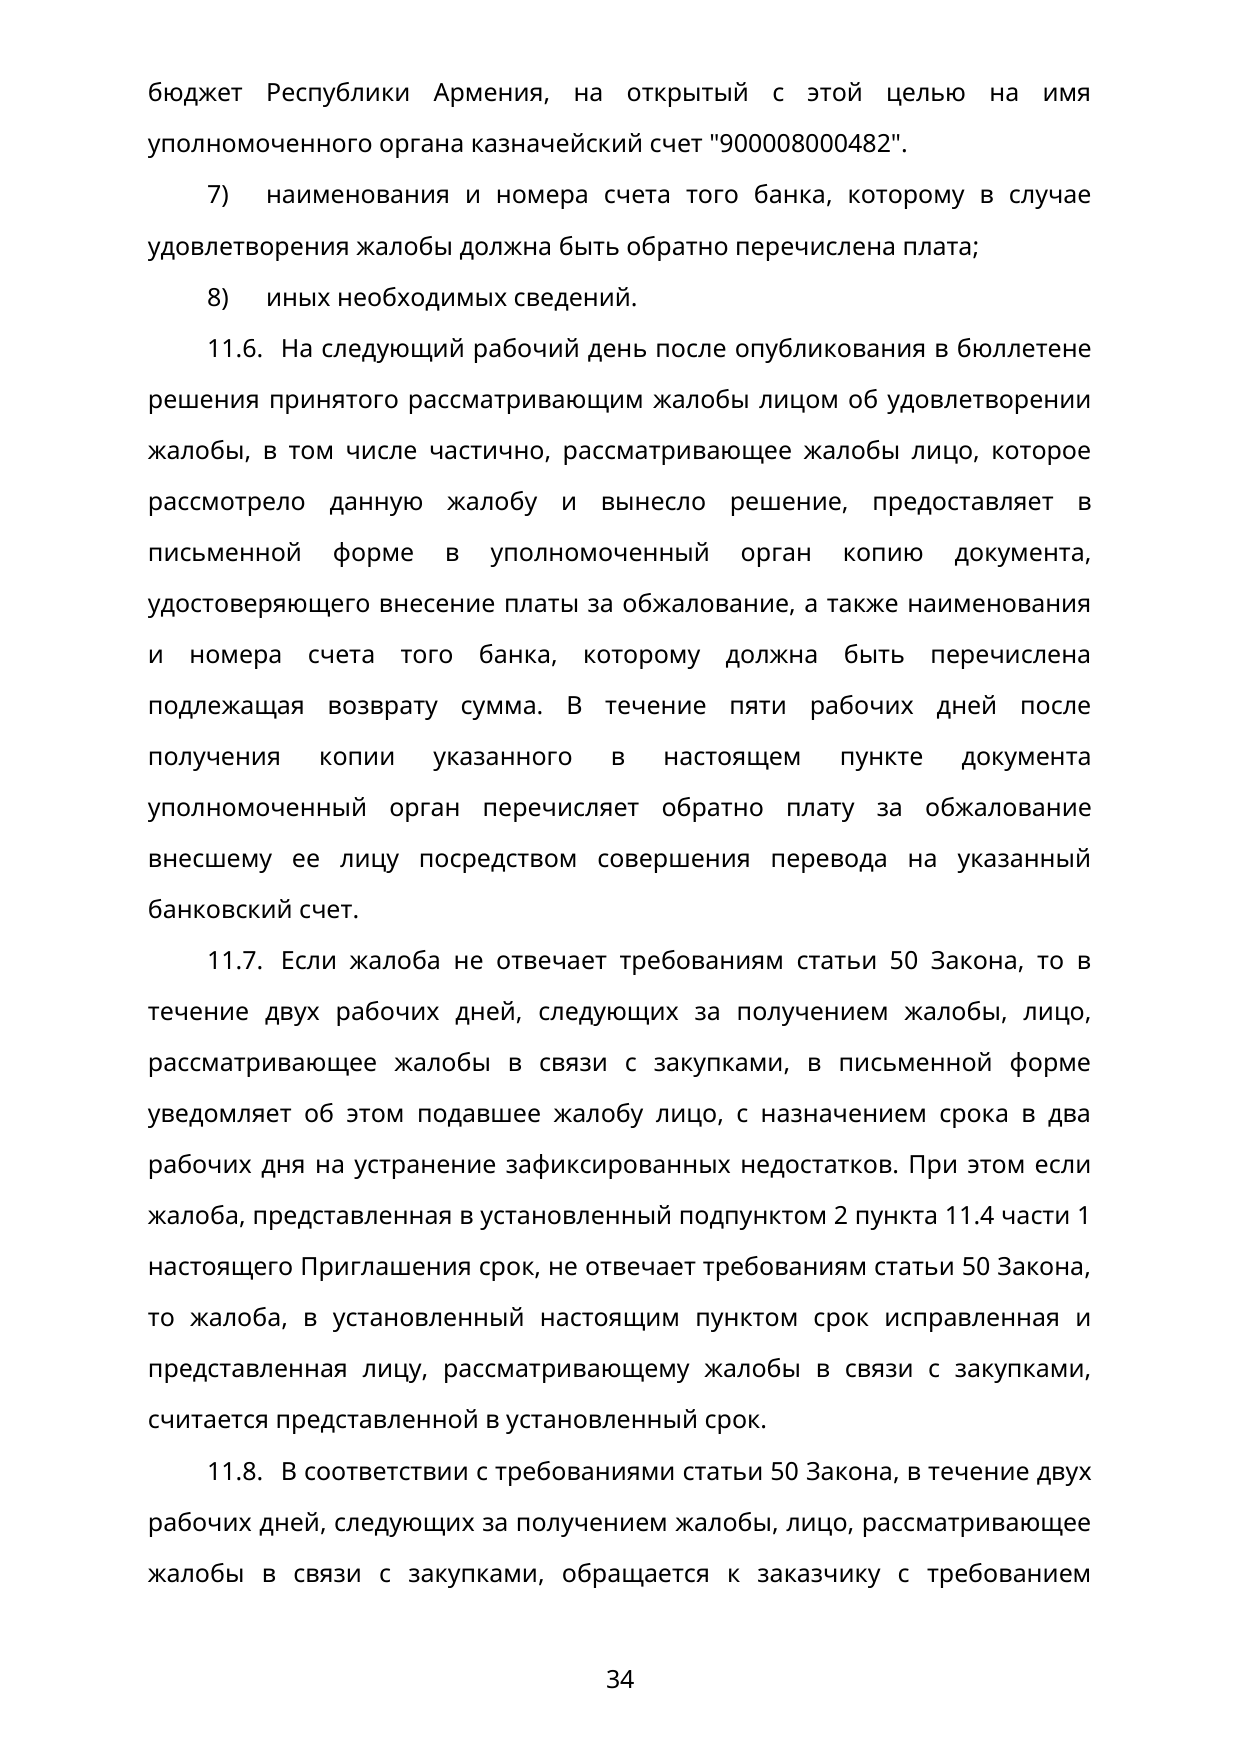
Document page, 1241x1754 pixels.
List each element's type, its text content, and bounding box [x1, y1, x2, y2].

text 8) иных необходимых сведений. [148, 279, 1092, 313]
text 11.6. На следующий рабочий день после опубликования в бюллетене решения принятого рассматривающим жалобы лицом об удовлетворении жалобы, в том числе частично, рассматривающее жалобы лицо, которое рассмотрело данную жалобу и вынесло решение, предоставляет в письменной форме в уполномоченный орган копию документа, удостоверяющего внесение платы за обжалование, а также наименования и номера счета того банка, которому должна быть перечислена подлежащая возврату сумма. В течение пяти рабочих дней после получения копии указанного в настоящем пункте документа уполномоченный орган перечисляет обратно плату за обжалование внесшему ее лицу посредством совершения перевода на указанный банковский счет. [148, 330, 1092, 926]
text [148, 1453, 1092, 1589]
text 11.7. Если жалоба не отвечает требованиям статьи 50 Закона, то в течение двух рабочих дней, следующих за получением жалобы, лицо, рассматривающее жалобы в связи с закупками, в письменной форме уведомляет об этом подавшее жалобу лицо, с назначением срока в два рабочих дня на устранение зафиксированных недостатков. При этом если жалоба, представленная в установленный подпунктом 2 пункта 11.4 части 1 настоящего Приглашения срок, не отвечает требованиям статьи 50 Закона, то жалоба, в установленный настоящим пунктом срок исправленная и представленная лицу, рассматривающему жалобы в связи с закупками, считается представленной в установленный срок. [148, 943, 1092, 1436]
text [148, 75, 1092, 160]
text 7) наименования и номера счета того банка, которому в случае удовлетворения жалобы должна быть обратно перечислена плата; [148, 177, 1092, 262]
